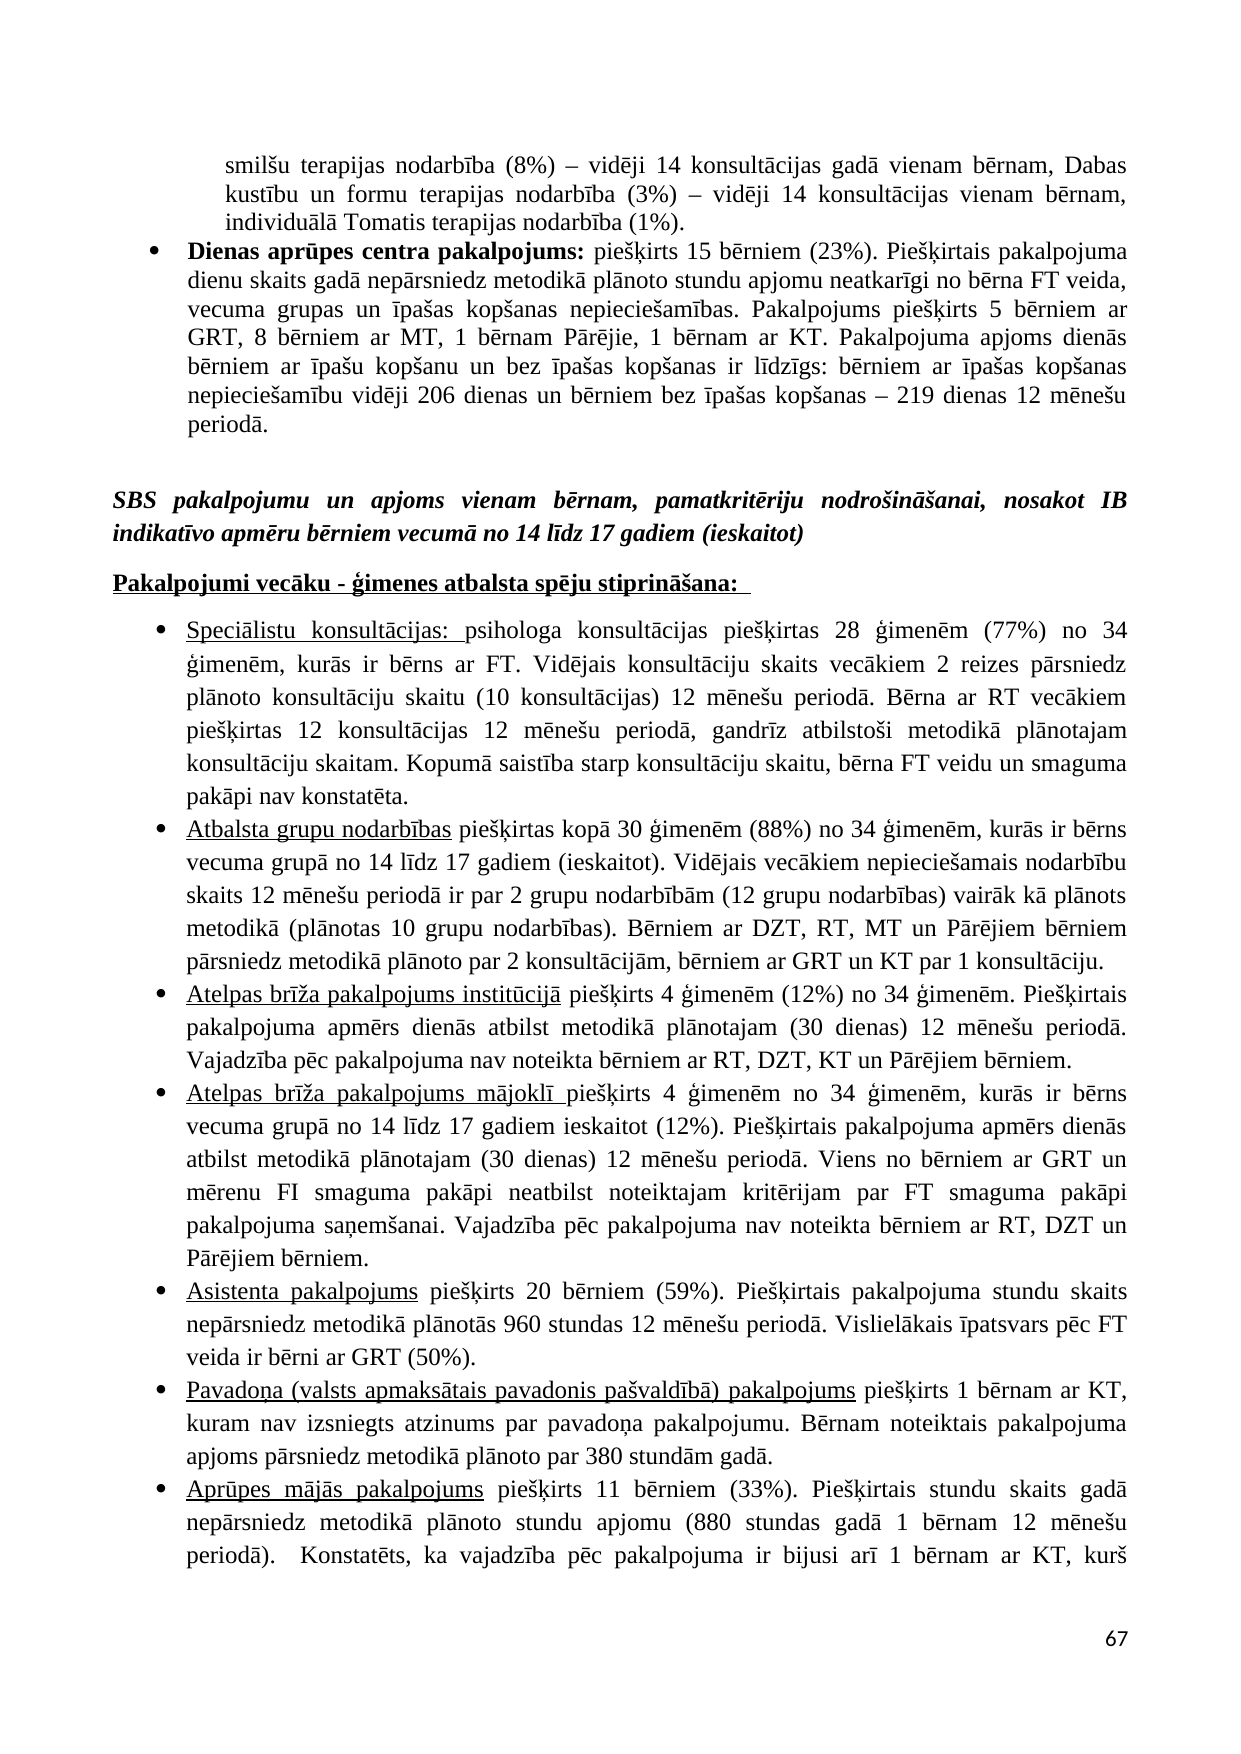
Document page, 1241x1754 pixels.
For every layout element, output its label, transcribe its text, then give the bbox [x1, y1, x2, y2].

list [187, 150, 1128, 236]
list Pavadoņa (valsts apmaksātais pavadonis pašvaldībā) pakalpojums piešķirts 1 bērnam ar KT, kuram nav izsniegts atzinums par pavadoņa pakalpojumu. Bērnam noteiktais pakalpojuma apjoms pārsniedz metodikā plānoto par 380 stundām gadā. [157, 1375, 1128, 1470]
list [157, 1474, 1128, 1569]
text SBS pakalpojumu un apjoms vienam bērnam, pamatkritēriju nodrošināšanai, nosakot IB indikatīvo apmēru bērniem vecumā no 14 līdz 17 gadiem (ieskaitot) [112, 485, 1128, 547]
list Asistenta pakalpojums piešķirts 20 bērniem (59%). Piešķirtais pakalpojuma stundu skaits nepārsniedz metodikā plānotās 960 stundas 12 mēnešu periodā. Vislielākais īpatsvars pēc FT veida ir bērni ar GRT (50%). [157, 1276, 1128, 1371]
list Atbalsta grupu nodarbības piešķirtas kopā 30 ģimenēm (88%) no 34 ģimenēm, kurās ir bērns vecuma grupā no 14 līdz 17 gadiem (ieskaitot). Vidējais vecākiem nepieciešamais nodarbību skaits 12 mēnešu periodā ir par 2 grupu nodarbībām (12 grupu nodarbības) vairāk kā plānots metodikā (plānotas 10 grupu nodarbības). Bērniem ar DZT, RT, MT un Pārējiem bērniem pārsniedz metodikā plānoto par 2 konsultācijām, bērniem ar GRT un KT par 1 konsultāciju. [157, 814, 1128, 974]
list Dienas aprūpes centra pakalpojums: piešķirts 15 bērniem (23%). Piešķirtais pakalpojuma dienu skaits gadā nepārsniedz metodikā plānoto stundu apjomu neatkarīgi no bērna FT veida, vecuma grupas un īpašas kopšanas nepieciešamības. Pakalpojums piešķirts 5 bērniem ar GRT, 8 bērniem ar MT, 1 bērnam Pārējie, 1 bērnam ar KT. Pakalpojuma apjoms dienās bērniem ar īpašu kopšanu un bez īpašas kopšanas ir līdzīgs: bērniem ar īpašas kopšanas nepieciešamību vidēji 206 dienas un bērniem bez īpašas kopšanas – 219 dienas 12 mēnešu periodā. [150, 236, 1128, 437]
list Atelpas brīža pakalpojums institūcijā piešķirts 4 ģimenēm (12%) no 34 ģimenēm. Piešķirtais pakalpojuma apmērs dienās atbilst metodikā plānotajam (30 dienas) 12 mēnešu periodā. Vajadzība pēc pakalpojuma nav noteikta bērniem ar RT, DZT, KT un Pārējiem bērniem. [157, 979, 1128, 1074]
list Speciālistu konsultācijas: psihologa konsultācijas piešķirtas 28 ģimenēm (77%) no 34 ģimenēm, kurās ir bērns ar FT. Vidējais konsultāciju skaits vecākiem 2 reizes pārsniedz plānoto konsultāciju skaitu (10 konsultācijas) 12 mēnešu periodā. Bērna ar RT vecākiem piešķirtas 12 konsultācijas 12 mēnešu periodā, gandrīz atbilstoši metodikā plānotajam konsultāciju skaitam. Kopumā saistība starp konsultāciju skaitu, bērna FT veidu un smaguma pakāpi nav konstatēta. [157, 616, 1128, 809]
text Pakalpojumi vecāku - ģimenes atbalsta spēju stiprināšana: [112, 568, 1128, 597]
list Atelpas brīža pakalpojums mājoklī piešķirts 4 ģimenēm no 34 ģimenēm, kurās ir bērns vecuma grupā no 14 līdz 17 gadiem ieskaitot (12%). Piešķirtais pakalpojuma apmērs dienās atbilst metodikā plānotajam (30 dienas) 12 mēnešu periodā. Viens no bērniem ar GRT un mērenu FI smaguma pakāpi neatbilst noteiktajam kritērijam par FT smaguma pakāpi pakalpojuma saņemšanai. Vajadzība pēc pakalpojuma nav noteikta bērniem ar RT, DZT un Pārējiem bērniem. [157, 1078, 1128, 1272]
